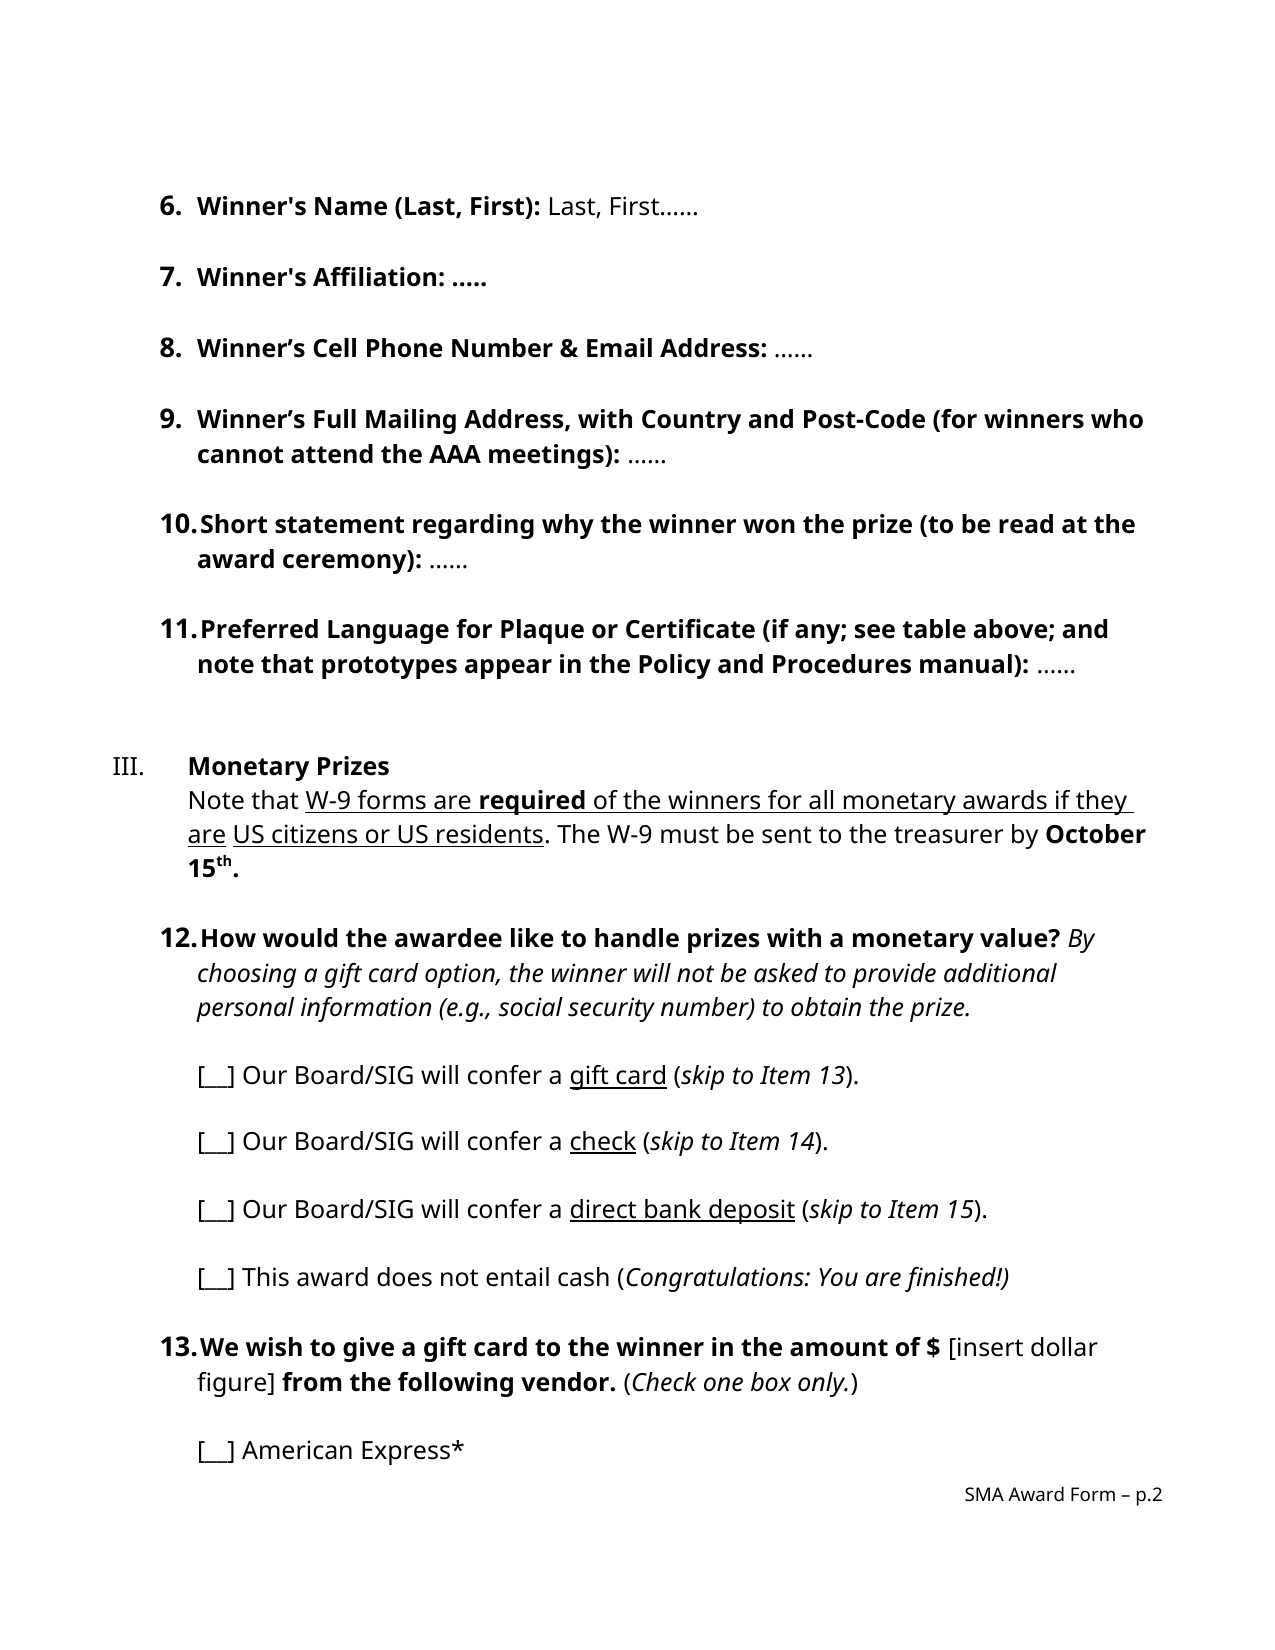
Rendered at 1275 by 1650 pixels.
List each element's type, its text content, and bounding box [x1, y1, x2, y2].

list Winner's Affiliation: ….. [159, 258, 1162, 294]
list Winner’s Full Mailing Address, with Country and Post-Code (for winners who cannot attend the AAA meetings): …… [159, 399, 1162, 471]
list Winner’s Cell Phone Number & Email Address: …… [159, 329, 1162, 366]
list Winner's Name (Last, First): Last, First…… [159, 187, 1162, 224]
text [__] Our Board/SIG will confer a gift card (skip to Item 13). [197, 1058, 1162, 1092]
list Short statement regarding why the winner won the prize (to be read at the award ceremony): …… [159, 504, 1162, 576]
list How would the awardee like to handle prizes with a monetary value? By choosing a gift card option, the winner will not be asked to provide additional personal information (e.g., social security number) to obtain the prize. [159, 919, 1162, 1024]
list Monetary Prizes [112, 749, 1162, 783]
list We wish to give a gift card to the winner in the amount of $ [insert dollar figure] from the following vendor. (Check one box only.) [159, 1328, 1162, 1399]
text [__] Our Board/SIG will confer a check (skip to Item 14). [197, 1123, 1162, 1157]
text [__] This award does not entail cash (Congratulations: You are finished!) [197, 1259, 1162, 1294]
text [__] American Express* [197, 1433, 1162, 1467]
text [__] Our Board/SIG will confer a direct bank deposit (skip to Item 15). [197, 1191, 1162, 1226]
list Note that W-9 forms are required of the winners for all monetary awards if they are US citizens or US residents. The W-9 must be sent to the treasurer by October 15th. [187, 783, 1162, 885]
list Preferred Language for Plaque or Certificate (if any; see table above; and note that prototypes appear in the Policy and Procedures manual): …… [159, 609, 1162, 681]
